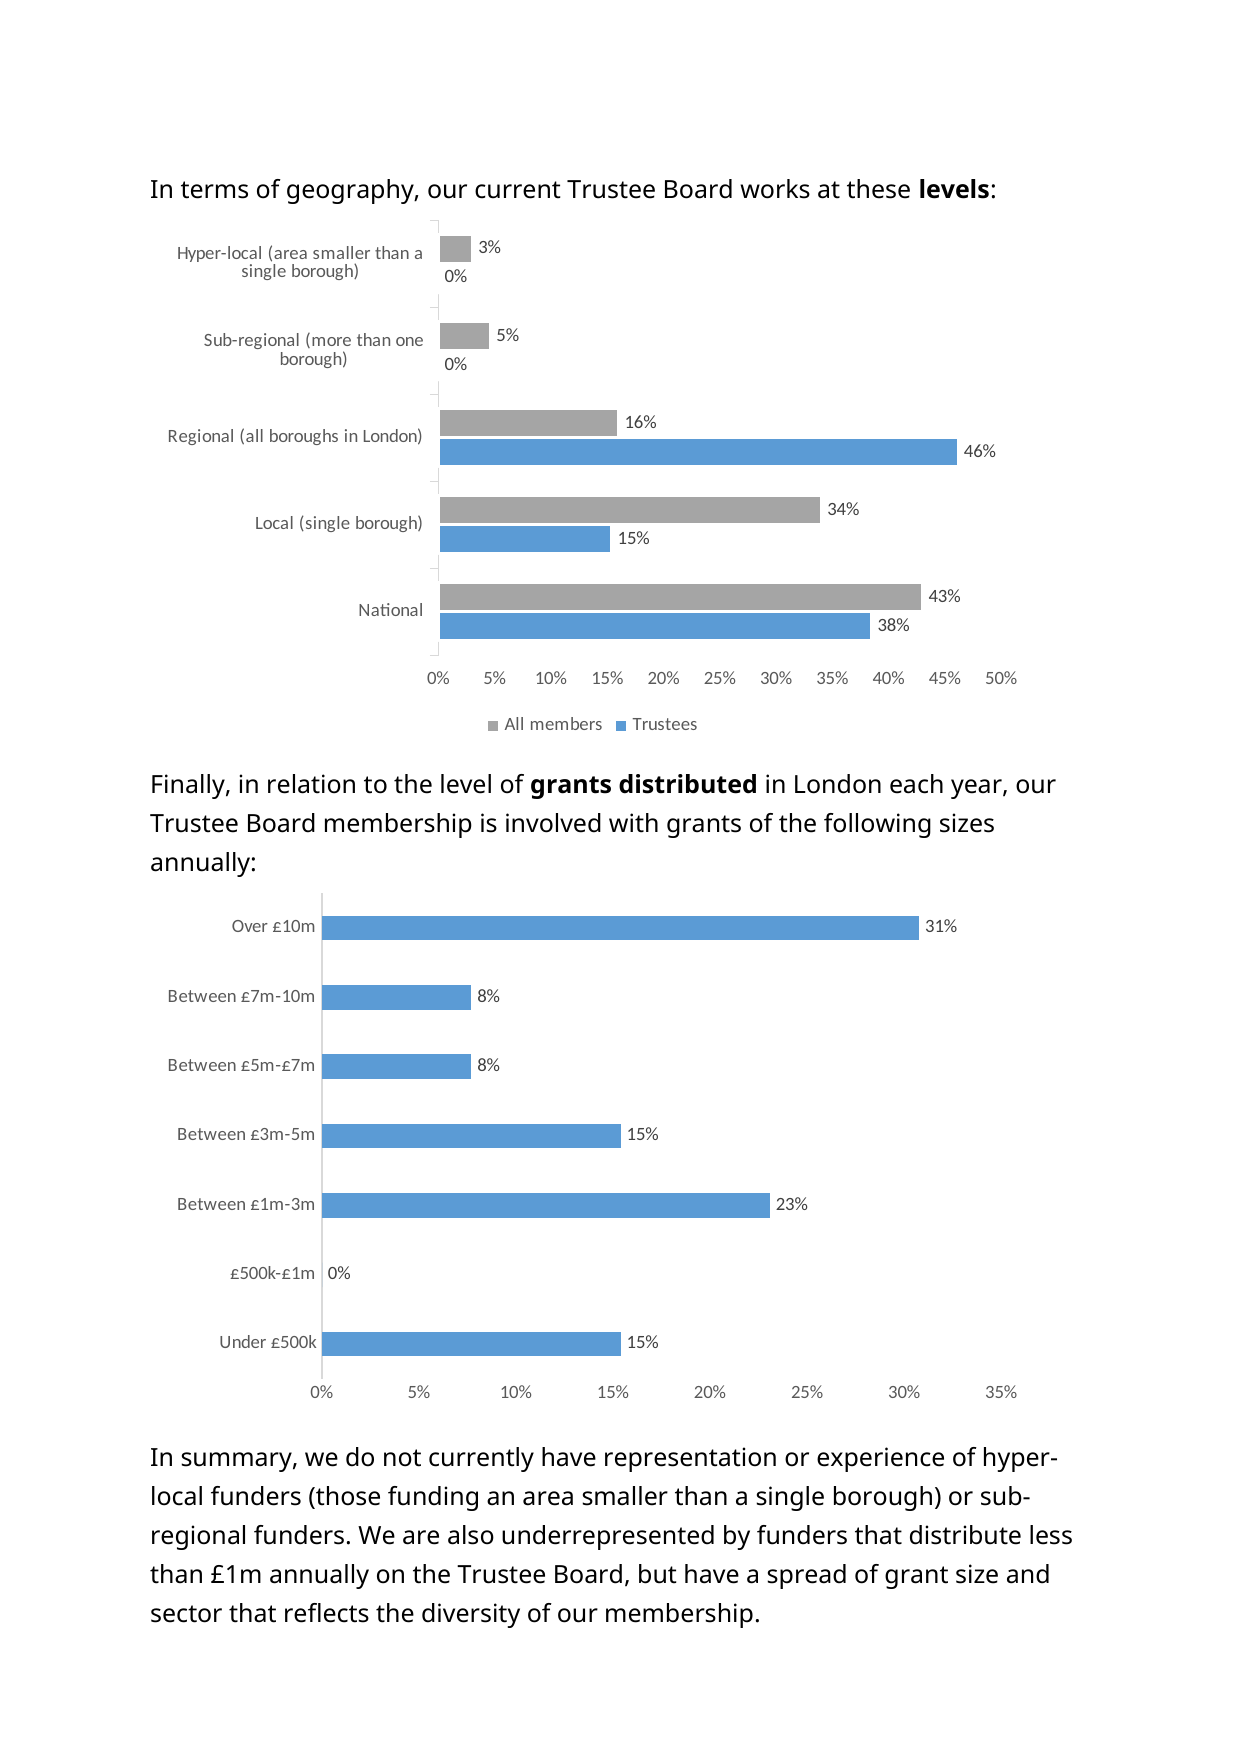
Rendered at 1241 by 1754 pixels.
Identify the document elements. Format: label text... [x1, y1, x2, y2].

text Finally, in relation to the level of grants distributed in London each year, our Trustee Board membership is involved with grants of the following sizes annually: [150, 766, 1090, 1414]
text In summary, we do not currently have representation or experience of hyper-local funders (those funding an area smaller than a single borough) or sub-regional funders. We are also underrepresented by funders that distribute less than £1m annually on the Trustee Board, but have a spread of grant size and sector that reflects the diversity of our membership. [150, 1439, 1090, 1630]
text In terms of geography, our current Trustee Board works at these levels: [150, 172, 1090, 741]
